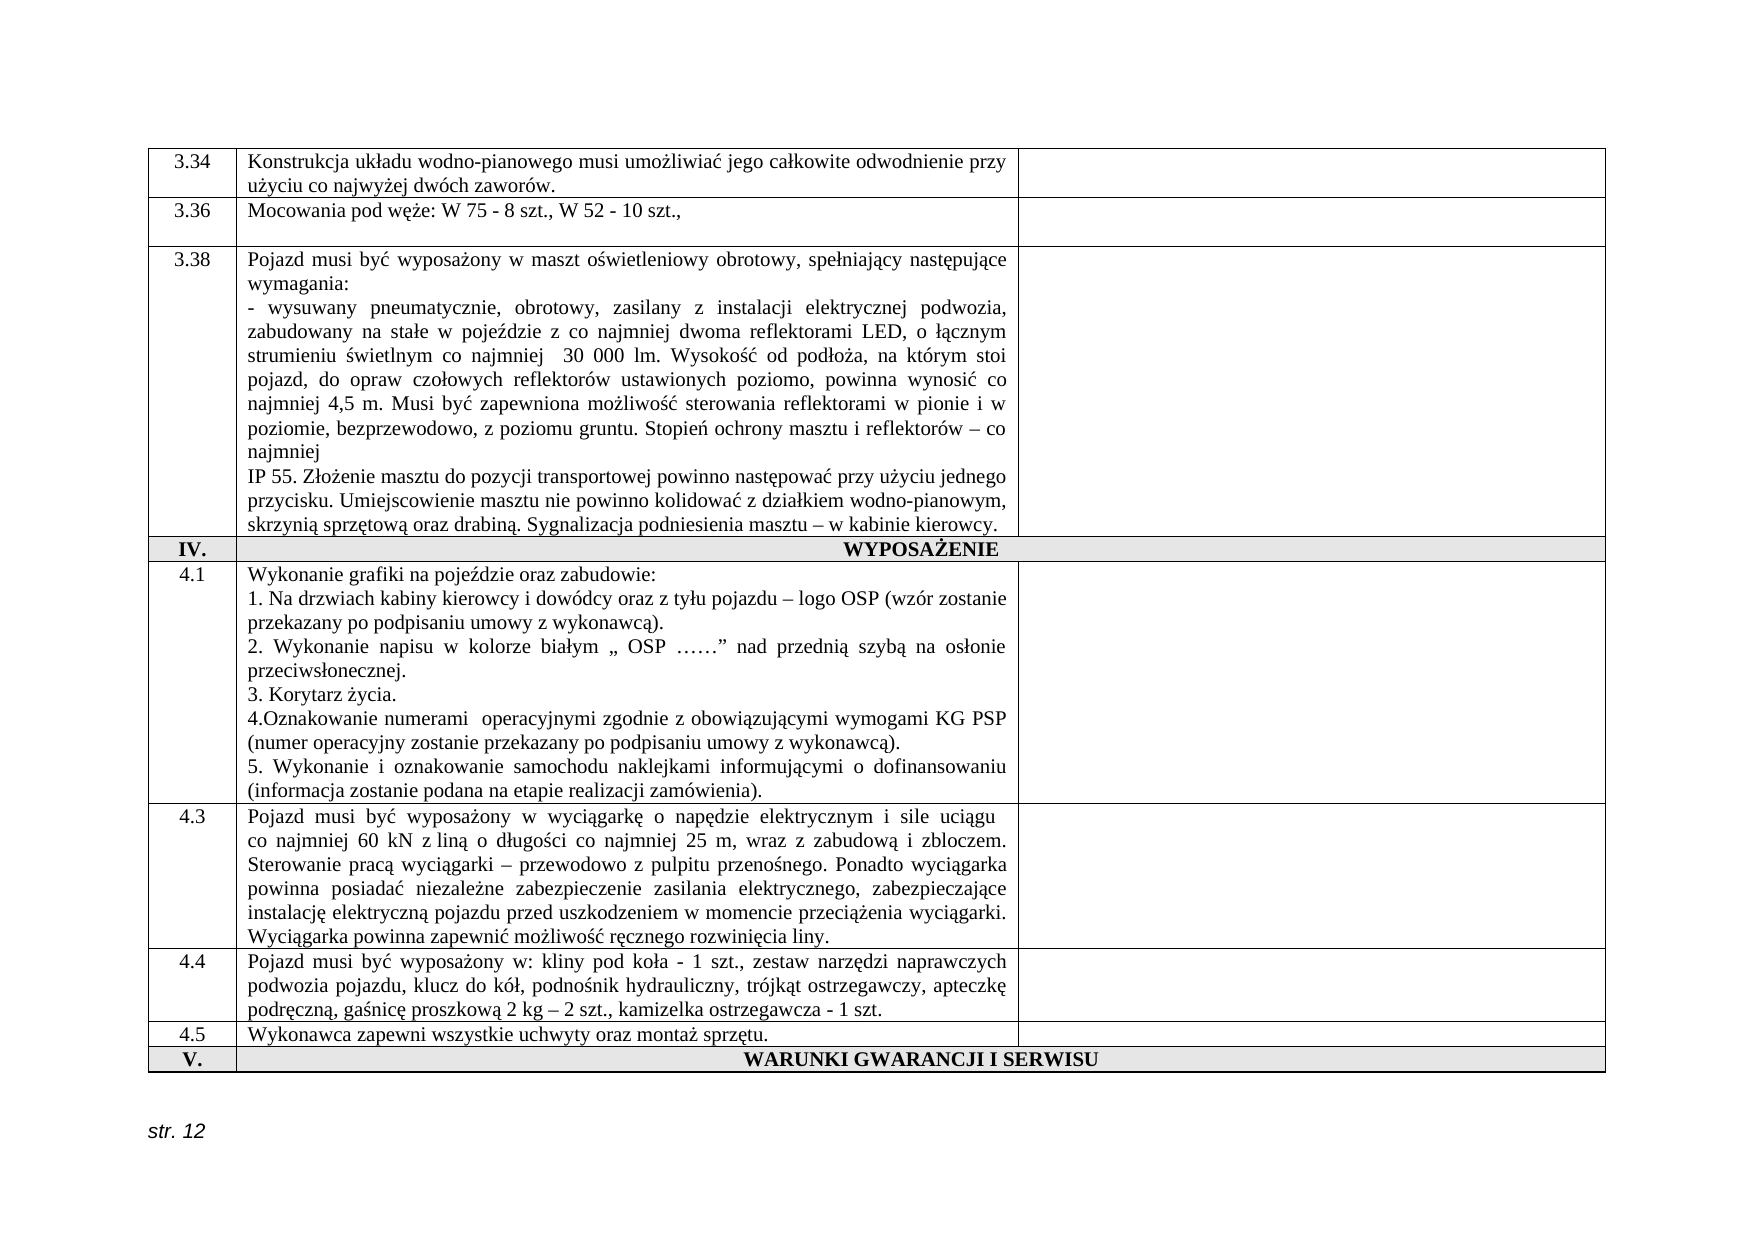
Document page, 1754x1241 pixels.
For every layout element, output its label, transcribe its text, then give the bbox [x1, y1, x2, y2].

table_cell 4.3 [149, 804, 236, 948]
table_cell [1019, 562, 1605, 802]
table_cell 4.1 [149, 562, 236, 802]
table_cell Konstrukcja układu wodno-pianowego musi umożliwiać jego całkowite odwodnienie przy użyciu co najwyżej dwóch zaworów. [237, 149, 1018, 197]
table_cell 4.5 [149, 1022, 236, 1046]
table_cell WYPOSAŻENIE [237, 537, 1605, 561]
table_cell Pojazd musi być wyposażony w: kliny pod koła - 1 szt., zestaw narzędzi naprawczych podwozia pojazdu, klucz do kół, podnośnik hydrauliczny, trójkąt ostrzegawczy, apteczkę podręczną, gaśnicę proszkową 2 kg – 2 szt., kamizelka ostrzegawcza - 1 szt. [237, 949, 1018, 1021]
table_cell WARUNKI GWARANCJI I SERWISU [237, 1047, 1605, 1071]
table_cell IV. [149, 537, 236, 561]
table_cell Wykonanie grafiki na pojeździe oraz zabudowie: 1. Na drzwiach kabiny kierowcy i dowódcy oraz z tyłu pojazdu – logo OSP (wzór zostanie przekazany po podpisaniu umowy z wykonawcą). 2. Wykonanie napisu w kolorze białym „ OSP ……” nad przednią szybą na osłonie przeciwsłonecznej. 3. Korytarz życia. 4.Oznakowanie numerami operacyjnymi zgodnie z obowiązującymi wymogami KG PSP (numer operacyjny zostanie przekazany po podpisaniu umowy z wykonawcą). 5. Wykonanie i oznakowanie samochodu naklejkami informującymi o dofinansowaniu (informacja zostanie podana na etapie realizacji zamówienia). [237, 562, 1018, 802]
table_cell [1019, 804, 1605, 948]
table_cell [1019, 1022, 1605, 1046]
table_cell 3.36 [149, 198, 236, 246]
table_cell [1019, 247, 1605, 536]
table_cell [1019, 198, 1605, 246]
table_cell 3.34 [149, 149, 236, 197]
table_cell 4.4 [149, 949, 236, 1021]
table_cell Pojazd musi być wyposażony w maszt oświetleniowy obrotowy, spełniający następujące wymagania: - wysuwany pneumatycznie, obrotowy, zasilany z instalacji elektrycznej podwozia, zabudowany na stałe w pojeździe z co najmniej dwoma reflektorami LED, o łącznym strumieniu świetlnym co najmniej 30 000 lm. Wysokość od podłoża, na którym stoi pojazd, do opraw czołowych reflektorów ustawionych poziomo, powinna wynosić co najmniej 4,5 m. Musi być zapewniona możliwość sterowania reflektorami w pionie i w poziomie, bezprzewodowo, z poziomu gruntu. Stopień ochrony masztu i reflektorów – co najmniej IP 55. Złożenie masztu do pozycji transportowej powinno następować przy użyciu jednego przycisku. Umiejscowienie masztu nie powinno kolidować z działkiem wodno-pianowym, skrzynią sprzętową oraz drabiną. Sygnalizacja podniesienia masztu – w kabinie kierowcy. [237, 247, 1018, 536]
table_cell 3.38 [149, 247, 236, 536]
table_cell Pojazd musi być wyposażony w wyciągarkę o napędzie elektrycznym i sile uciągu co najmniej 60 kN z liną o długości co najmniej 25 m, wraz z zabudową i zbloczem. Sterowanie pracą wyciągarki – przewodowo z pulpitu przenośnego. Ponadto wyciągarka powinna posiadać niezależne zabezpieczenie zasilania elektrycznego, zabezpieczające instalację elektryczną pojazdu przed uszkodzeniem w momencie przeciążenia wyciągarki. Wyciągarka powinna zapewnić możliwość ręcznego rozwinięcia liny. [237, 804, 1018, 948]
table_cell V. [149, 1047, 236, 1071]
table_cell [1019, 949, 1605, 1021]
table_cell [1019, 149, 1605, 197]
table_cell Wykonawca zapewni wszystkie uchwyty oraz montaż sprzętu. [237, 1022, 1018, 1046]
table_cell Mocowania pod węże: W 75 - 8 szt., W 52 - 10 szt., [237, 198, 1018, 246]
